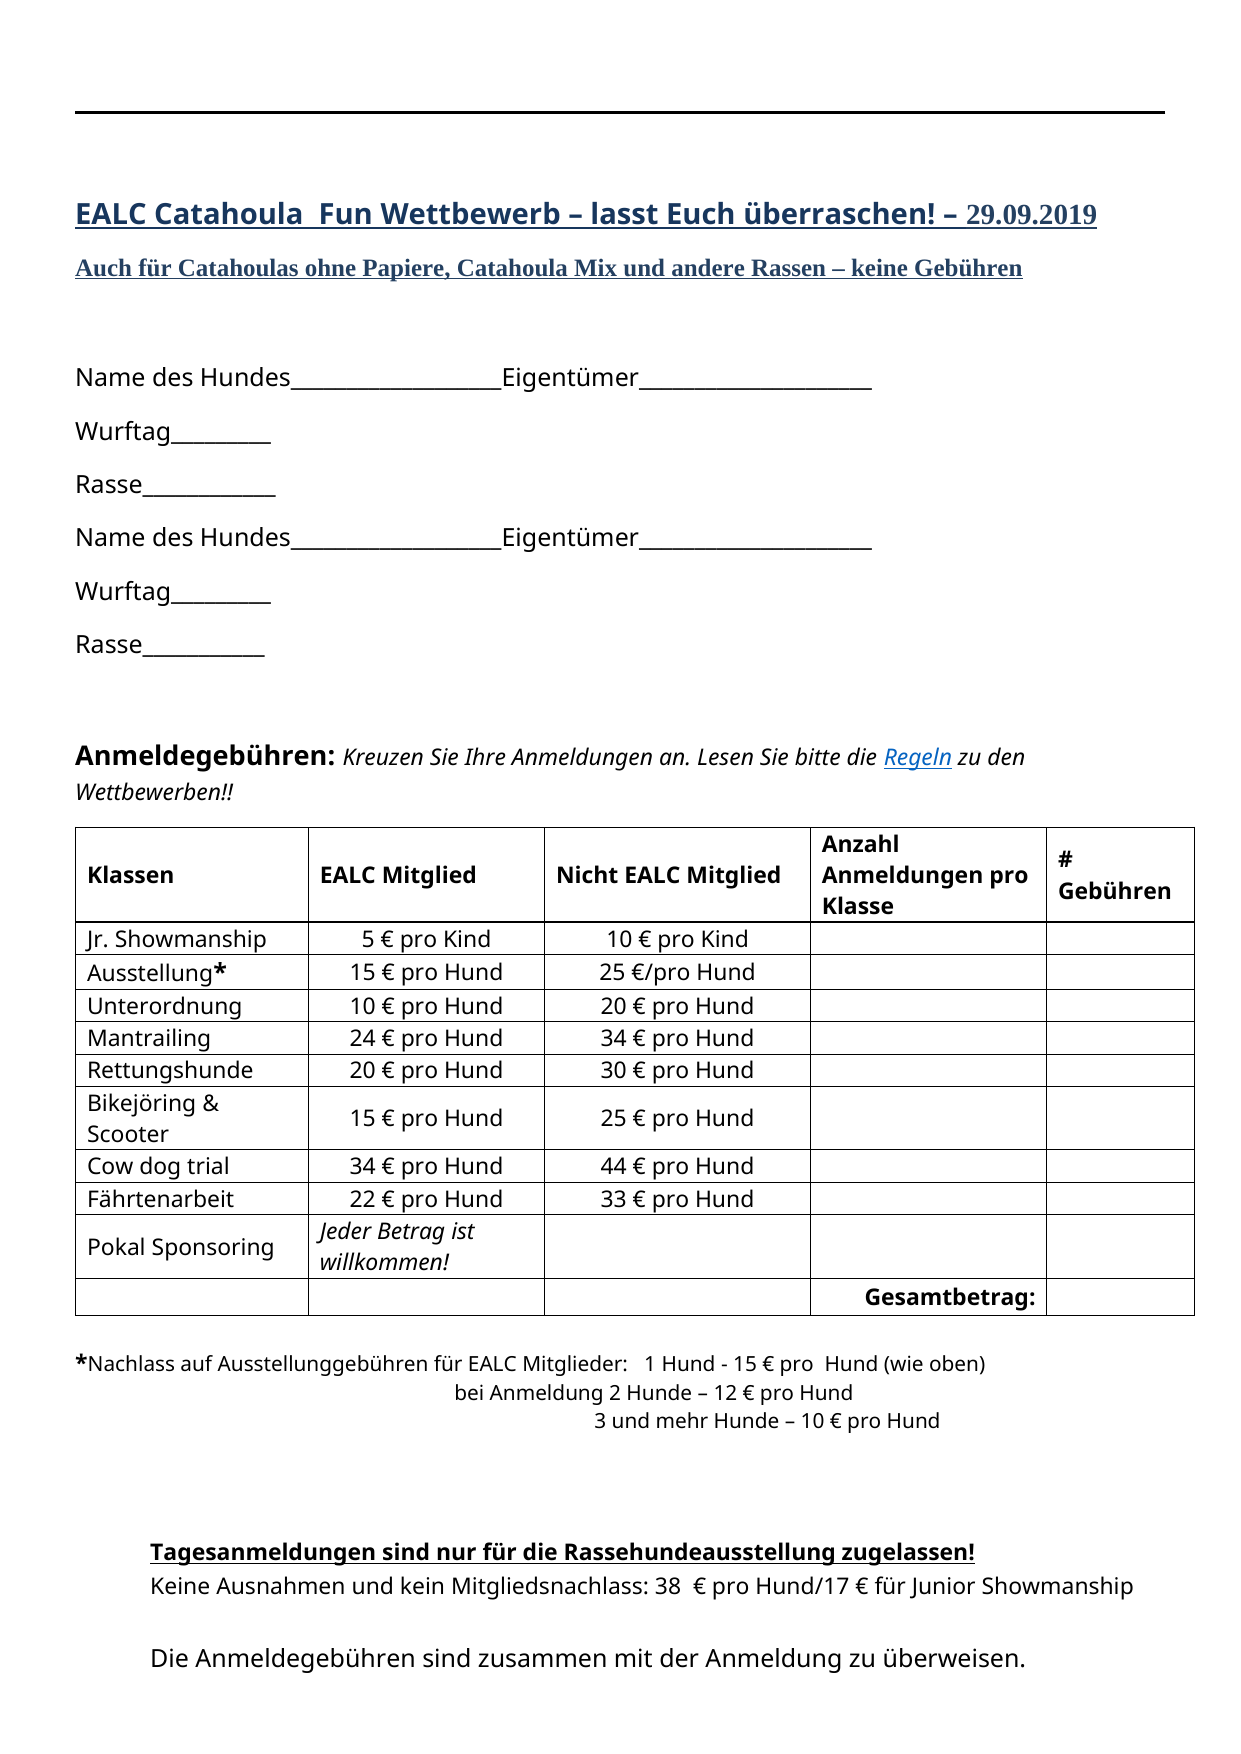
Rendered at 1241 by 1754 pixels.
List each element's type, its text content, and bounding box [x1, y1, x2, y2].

table_cell [811, 1087, 1046, 1149]
table_cell [309, 1279, 544, 1314]
list Die Anmeldegebühren sind zusammen mit der Anmeldung zu überweisen. [150, 1640, 1165, 1674]
table_cell Mantrailing [76, 1022, 308, 1053]
table_cell 5 € pro Kind [309, 923, 544, 954]
table_cell 44 € pro Hund [545, 1150, 810, 1182]
text Name des Hundes___________________Eigentümer_____________________ [75, 360, 1165, 394]
table_cell [1047, 1279, 1194, 1314]
table_cell Cow dog trial [76, 1150, 308, 1182]
table_cell 15 € pro Hund [309, 1087, 544, 1149]
text Name des Hundes___________________Eigentümer_____________________ [75, 520, 1165, 554]
table_cell [1047, 1022, 1194, 1053]
table_header Anzahl Anmeldungen pro Klasse [811, 828, 1046, 921]
text *Nachlass auf Ausstellunggebühren für EALC Mitglieder: 1 Hund - 15 € pro Hund (wie oben) [75, 1347, 1165, 1378]
table_cell [811, 1150, 1046, 1182]
table_cell [811, 1055, 1046, 1086]
table_header EALC Mitglied [309, 828, 544, 921]
table_cell [1047, 1087, 1194, 1149]
table_cell [545, 1279, 810, 1314]
list Tagesanmeldungen sind nur für die Rassehundeausstellung zugelassen! [150, 1536, 1165, 1567]
table_cell 24 € pro Hund [309, 1022, 544, 1053]
table_cell 20 € pro Hund [545, 990, 810, 1021]
list 3 und mehr Hunde – 10 € pro Hund [150, 1406, 1165, 1435]
table_cell Unterordnung [76, 990, 308, 1021]
table_cell Pokal Sponsoring [76, 1215, 308, 1277]
text Wurftag_________ [75, 573, 1165, 608]
table_cell [1047, 1150, 1194, 1182]
table_header Nicht EALC Mitglied [545, 828, 810, 921]
table_cell Gesamtbetrag: [811, 1279, 1046, 1314]
table_cell [1047, 1183, 1194, 1214]
table_cell 20 € pro Hund [309, 1055, 544, 1086]
table_cell [811, 923, 1046, 954]
table_cell Jeder Betrag ist willkommen! [309, 1215, 544, 1277]
table_cell [811, 1215, 1046, 1277]
text Rasse____________ [75, 467, 1165, 501]
table_cell Fährtenarbeit [76, 1183, 308, 1214]
table_header # Gebühren [1047, 828, 1194, 921]
table_cell Ausstellung* [76, 955, 308, 989]
text Anmeldegebühren: Kreuzen Sie Ihre Anmeldungen an. Lesen Sie bitte die Regeln zu den Wettbewerben!! [75, 737, 1165, 807]
table_cell Bikejöring & Scooter [76, 1087, 308, 1149]
table_cell [811, 1022, 1046, 1053]
table_cell [1047, 1215, 1194, 1277]
table_cell [1047, 923, 1194, 954]
table_cell [811, 955, 1046, 989]
table_cell [811, 1183, 1046, 1214]
table_cell Jr. Showmanship [76, 923, 308, 954]
text EALC Catahoula Fun Wettbewerb – lasst Euch überraschen! – 29.09.2019 [75, 193, 1165, 233]
list Keine Ausnahmen und kein Mitgliedsnachlass: 38 € pro Hund/17 € für Junior Showmanship [150, 1570, 1165, 1601]
table_cell 10 € pro Kind [545, 923, 810, 954]
table_cell 30 € pro Hund [545, 1055, 810, 1086]
table_cell 34 € pro Hund [545, 1022, 810, 1053]
table_cell 10 € pro Hund [309, 990, 544, 1021]
table_cell [76, 1279, 308, 1314]
table_cell 25 € pro Hund [545, 1087, 810, 1149]
text Wurftag_________ [75, 413, 1165, 447]
table_cell 22 € pro Hund [309, 1183, 544, 1214]
table_cell Rettungshunde [76, 1055, 308, 1086]
table_cell [1047, 955, 1194, 989]
text Rasse___________ [75, 627, 1165, 661]
table_cell 15 € pro Hund [309, 955, 544, 989]
table_cell [1047, 1055, 1194, 1086]
table_cell [1047, 990, 1194, 1021]
text Auch für Catahoulas ohne Papiere, Catahoula Mix und andere Rassen – keine Gebühren [75, 253, 1165, 281]
table_header Klassen [76, 828, 308, 921]
table_cell 34 € pro Hund [309, 1150, 544, 1182]
table_cell [811, 990, 1046, 1021]
text bei Anmeldung 2 Hunde – 12 € pro Hund [75, 1378, 1165, 1406]
table_cell [545, 1215, 810, 1277]
table_cell 25 €/pro Hund [545, 955, 810, 989]
table_cell 33 € pro Hund [545, 1183, 810, 1214]
